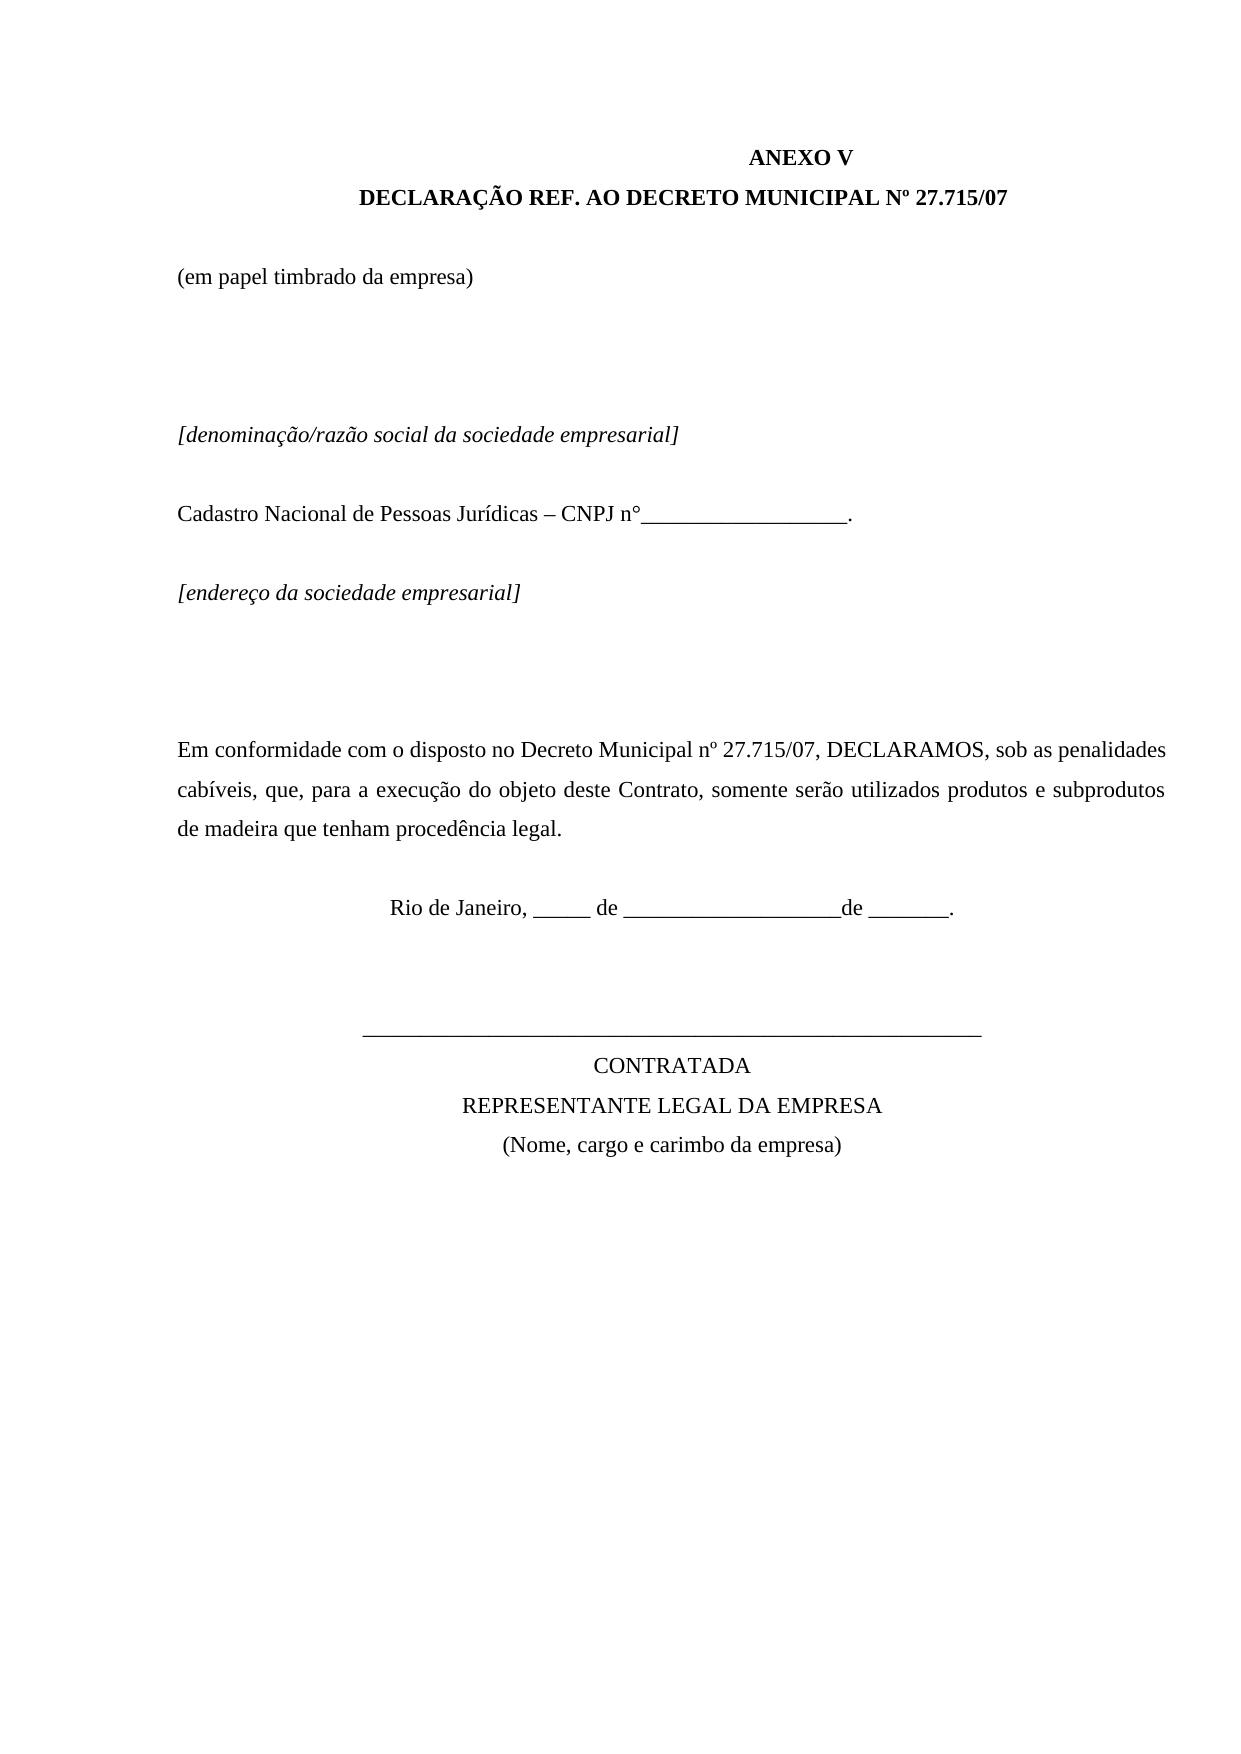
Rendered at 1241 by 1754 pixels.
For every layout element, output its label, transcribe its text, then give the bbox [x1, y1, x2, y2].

text Cadastro Nacional de Pessoas Jurídicas – CNPJ n°__________________. [177, 499, 1167, 526]
text ______________________________________________________ [177, 1013, 1167, 1039]
text DECLARAÇÃO REF. AO DECRETO MUNICIPAL Nº 27.715/07 [177, 184, 1167, 210]
text (Nome, cargo e carimbo da empresa) [177, 1131, 1167, 1158]
text Rio de Janeiro, _____ de ___________________de _______. [177, 894, 1167, 921]
text [denominação/razão social da sociedade empresarial] [177, 421, 1167, 447]
text [endereço da sociedade empresarial] [177, 578, 1167, 605]
text Em conformidade com o disposto no Decreto Municipal nº 27.715/07, DECLARAMOS, sob as penalidades cabíveis, que, para a execução do objeto deste Contrato, somente serão utilizados produtos e subprodutos de madeira que tenham procedência legal. [177, 736, 1167, 842]
text ANEXO V [435, 144, 1167, 171]
text (em papel timbrado da empresa) [177, 263, 1167, 289]
text CONTRATADA [177, 1052, 1167, 1079]
text REPRESENTANTE LEGAL DA EMPRESA [177, 1092, 1167, 1118]
